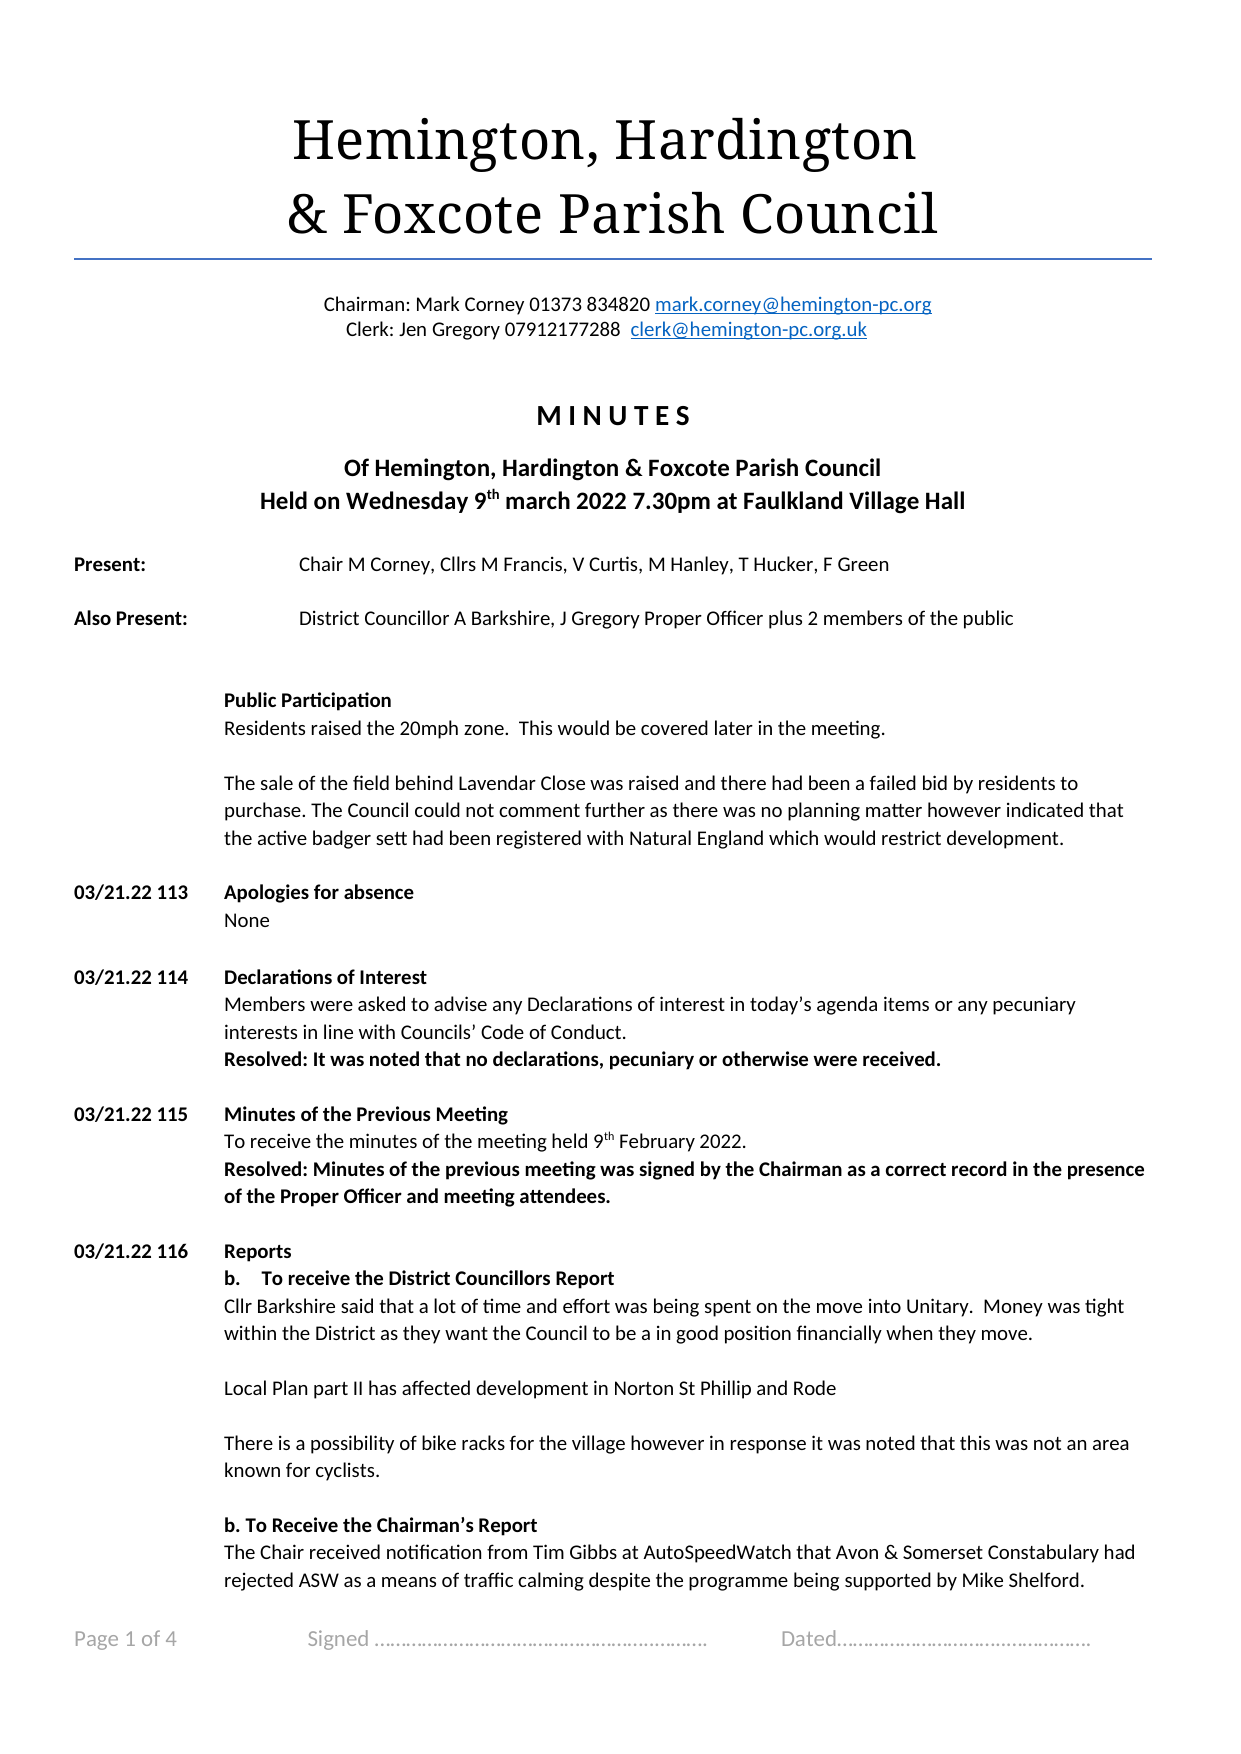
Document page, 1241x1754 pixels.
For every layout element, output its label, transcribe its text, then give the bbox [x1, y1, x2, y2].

text Present: Chair M Corney, Cllrs M Francis, V Curtis, M Hanley, T Hucker, F Green [74, 551, 1152, 576]
text Held on Wednesday 9th march 2022 7.30pm at Faulkland Village Hall [74, 485, 1152, 515]
text Residents raised the 20mph zone. This would be covered later in the meeting. [224, 715, 1152, 741]
text None [224, 907, 1152, 932]
title Hemington, Hardington & Foxcote Parish Council [74, 102, 1152, 258]
text Cllr Barkshire said that a lot of time and effort was being spent on the move into Unitary. Money was tight within the District as they want the Council to be a in good position financially when they move. [224, 1293, 1152, 1346]
text Local Plan part II has affected development in Norton St Phillip and Rode [224, 1375, 1152, 1401]
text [224, 1539, 1152, 1592]
text M I N U T E S [74, 397, 1152, 432]
text Resolved: Minutes of the previous meeting was signed by the Chairman as a correct record in the presence of the Proper Officer and meeting attendees. [224, 1156, 1152, 1209]
text There is a possibility of bike racks for the village however in response it was noted that this was not an area known for cyclists. [224, 1430, 1152, 1483]
text Also Present: District Councillor A Barkshire, J Gregory Proper Officer plus 2 members of the public [74, 606, 1152, 631]
text To receive the minutes of the meeting held 9th February 2022. [177, 1129, 1152, 1154]
text The sale of the field behind Lavendar Close was raised and there had been a failed bid by residents to purchase. The Council could not comment further as there was no planning matter however indicated that the active badger sett had been registered with Natural England which would restrict development. [224, 770, 1152, 850]
text Chairman: Mark Corney 01373 834820 mark.corney@hemington-pc.org [74, 291, 1181, 316]
text Resolved: It was noted that no declarations, pecuniary or otherwise were received. [74, 1046, 1152, 1072]
text Public Participation [74, 688, 1152, 713]
text Clerk: Jen Gregory 07912177288 clerk@hemington-pc.org.uk [74, 316, 1181, 342]
text 03/21.22 115 Minutes of the Previous Meeting [74, 1101, 1152, 1127]
text Members were asked to advise any Declarations of interest in today’s agenda items or any pecuniary interests in line with Councils’ Code of Conduct. [224, 992, 1152, 1044]
text Of Hemington, Hardington & Foxcote Parish Council [74, 452, 1152, 482]
text 03/21.22 114 Declarations of Interest [74, 964, 1152, 990]
text b. To Receive the Chairman’s Report [74, 1512, 1152, 1538]
list To receive the District Councillors Report [224, 1266, 1152, 1291]
text 03/21.22 116 Reports [74, 1238, 1152, 1264]
text 03/21.22 113 Apologies for absence [74, 879, 1152, 905]
